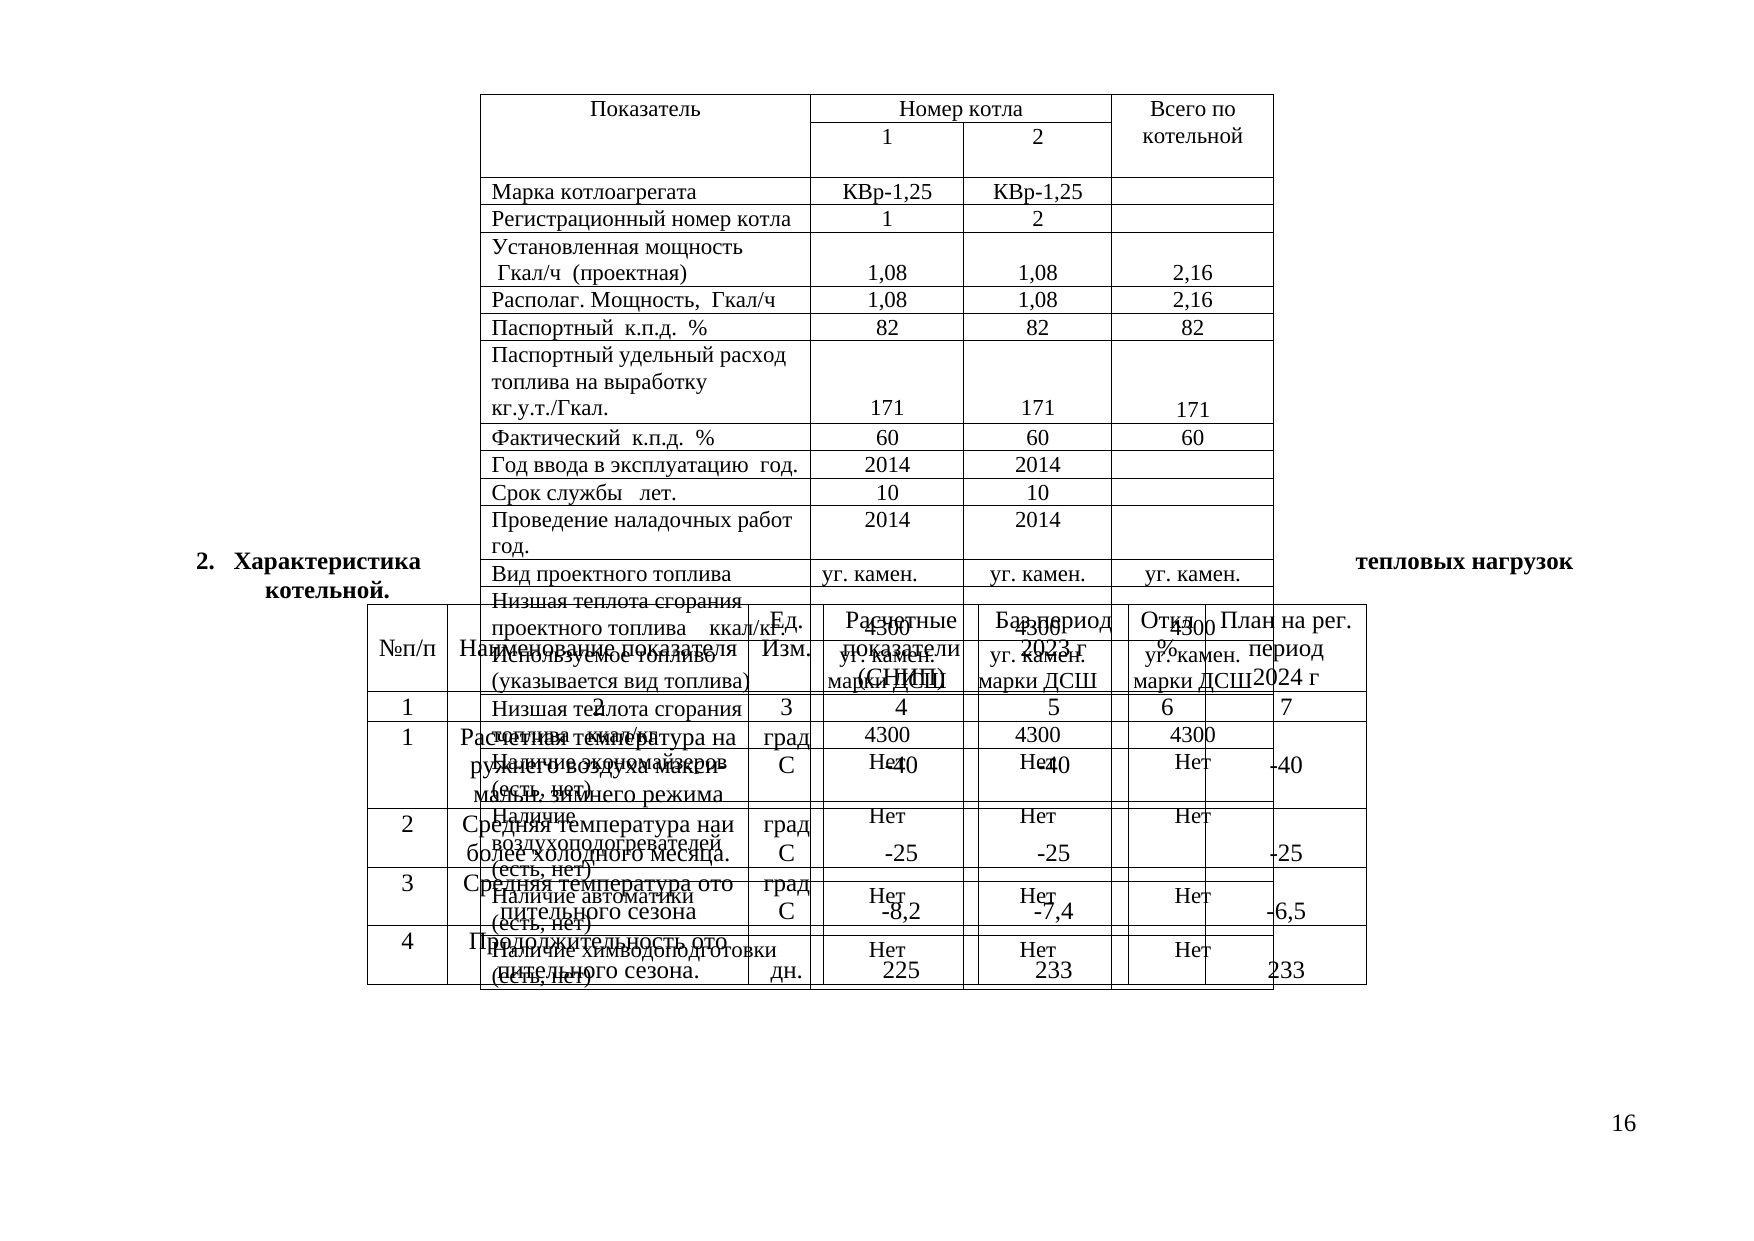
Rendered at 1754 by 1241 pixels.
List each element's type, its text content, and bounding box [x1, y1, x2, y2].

table_cell Установленная мощность Гкал/ч (проектная) [481, 233, 810, 286]
table_cell Нет [964, 749, 1111, 801]
table_cell Наличие экономайзеров (есть, нет) [481, 749, 810, 801]
table_cell Наличие воздухоподогревателей (есть, нет) [481, 802, 810, 881]
table_cell Нет [1112, 802, 1273, 881]
table_cell Наличие автоматики (есть, нет) [481, 882, 810, 935]
table_cell 2,16 [1112, 287, 1273, 313]
table_cell Фактический к.п.д. % [481, 424, 810, 450]
table_header №п/п [368, 605, 447, 691]
table_cell 1,08 [811, 287, 963, 313]
table_cell 2014 [811, 506, 963, 559]
table_header Номер котла [811, 95, 1111, 122]
table_cell Наличие химводоподготовки (есть, нет) [481, 936, 810, 989]
table_cell 4 [368, 926, 447, 984]
table_cell 171 [1112, 341, 1273, 423]
table_cell 2,16 [1112, 233, 1273, 286]
table_cell Регистрационный номер котла [481, 205, 810, 232]
table_cell 82 [1112, 314, 1273, 340]
table_cell 10 [964, 479, 1111, 505]
table_cell Располаг. Мощность, Гкал/ч [481, 287, 810, 313]
table_cell 233 [1274, 926, 1366, 984]
table_cell 4300 [1112, 695, 1273, 747]
table_cell [1112, 451, 1273, 478]
table_cell Используемое топливо (указывается вид топлива) [481, 641, 810, 694]
table_cell [1112, 205, 1273, 232]
table_cell [1112, 479, 1273, 505]
table_cell уг. камен. [964, 560, 1111, 586]
table_cell Нет [811, 802, 963, 881]
table_cell 2 [368, 809, 447, 867]
list Характеристика тепловых нагрузок котельной. [1274, 546, 1636, 604]
table_cell 2 [448, 692, 480, 721]
table_cell -25 [1274, 809, 1366, 867]
table_cell Нет [1112, 749, 1273, 801]
table_cell Нет [811, 749, 963, 801]
table_cell Год ввода в эксплуатацию год. [481, 451, 810, 478]
table_cell уг. камен. [811, 560, 963, 586]
table_cell 4300 [811, 587, 963, 640]
table_cell КВр-1,25 [811, 178, 963, 204]
table_cell Вид проектного топлива [481, 560, 810, 586]
table_cell 1 [368, 692, 447, 721]
table_cell 2014 [964, 451, 1111, 478]
table_cell Нет [964, 882, 1111, 935]
table_cell 1,08 [811, 233, 963, 286]
table_cell 1,08 [964, 233, 1111, 286]
table_cell Паспортный к.п.д. % [481, 314, 810, 340]
table_cell 82 [964, 314, 1111, 340]
table_cell Нет [1112, 936, 1273, 989]
table_cell 82 [811, 314, 963, 340]
table_header Наименование показателя [448, 605, 480, 691]
table_cell Срок службы лет. [481, 479, 810, 505]
table_cell -6,5 [1274, 868, 1366, 925]
table_cell 4300 [1112, 587, 1273, 640]
table_cell Проведение наладочных работ год. [481, 506, 810, 559]
table_cell 10 [811, 479, 963, 505]
table_cell 60 [1112, 424, 1273, 450]
list Характеристика тепловых нагрузок котельной. [156, 546, 480, 604]
table_header Показатель [481, 95, 810, 122]
table_cell 171 [964, 341, 1111, 423]
table_cell [481, 122, 810, 177]
table_cell 1 [368, 722, 447, 808]
table_cell уг. камен. марки ДСШ [811, 641, 963, 694]
table_cell 4300 [964, 695, 1111, 747]
table_cell Паспортный удельный расход топлива на выработку кг.у.т./Гкал. [481, 341, 810, 423]
table_header Всего по котельной [1112, 95, 1273, 177]
table_cell 2014 [811, 451, 963, 478]
table_cell Низшая теплота сгорания проектного топлива ккал/кг. [481, 587, 810, 640]
table_cell Нет [964, 802, 1111, 881]
table_cell Нет [1112, 882, 1273, 935]
table_cell Нет [811, 882, 963, 935]
table_cell 7 [1274, 692, 1366, 721]
table_cell 2 [964, 123, 1111, 177]
table_cell 1 [811, 123, 963, 177]
table_cell уг. камен. марки ДСШ [1112, 641, 1273, 694]
table_cell 60 [964, 424, 1111, 450]
table_cell Нет [811, 936, 963, 989]
table_cell Марка котлоагрегата [481, 178, 810, 204]
table_cell КВр-1,25 [964, 178, 1111, 204]
table_cell 2014 [964, 506, 1111, 559]
table_cell [1112, 506, 1273, 559]
table_cell уг. камен. марки ДСШ [964, 641, 1111, 694]
table_cell 4300 [964, 587, 1111, 640]
table_cell 2 [964, 205, 1111, 232]
table_cell 4300 [811, 695, 963, 747]
table_cell уг. камен. [1112, 560, 1273, 586]
table_cell 1 [811, 205, 963, 232]
table_cell Нет [964, 936, 1111, 989]
table_cell 3 [368, 868, 447, 925]
table_header План на рег. период 2024 г [1274, 605, 1366, 691]
table_cell 60 [811, 424, 963, 450]
table_cell 171 [811, 341, 963, 423]
table_cell Низшая теплота сгорания топлива ккал/кг [481, 695, 810, 747]
table_cell -40 [1274, 722, 1366, 808]
table_cell 1,08 [964, 287, 1111, 313]
table_cell [1112, 178, 1273, 204]
